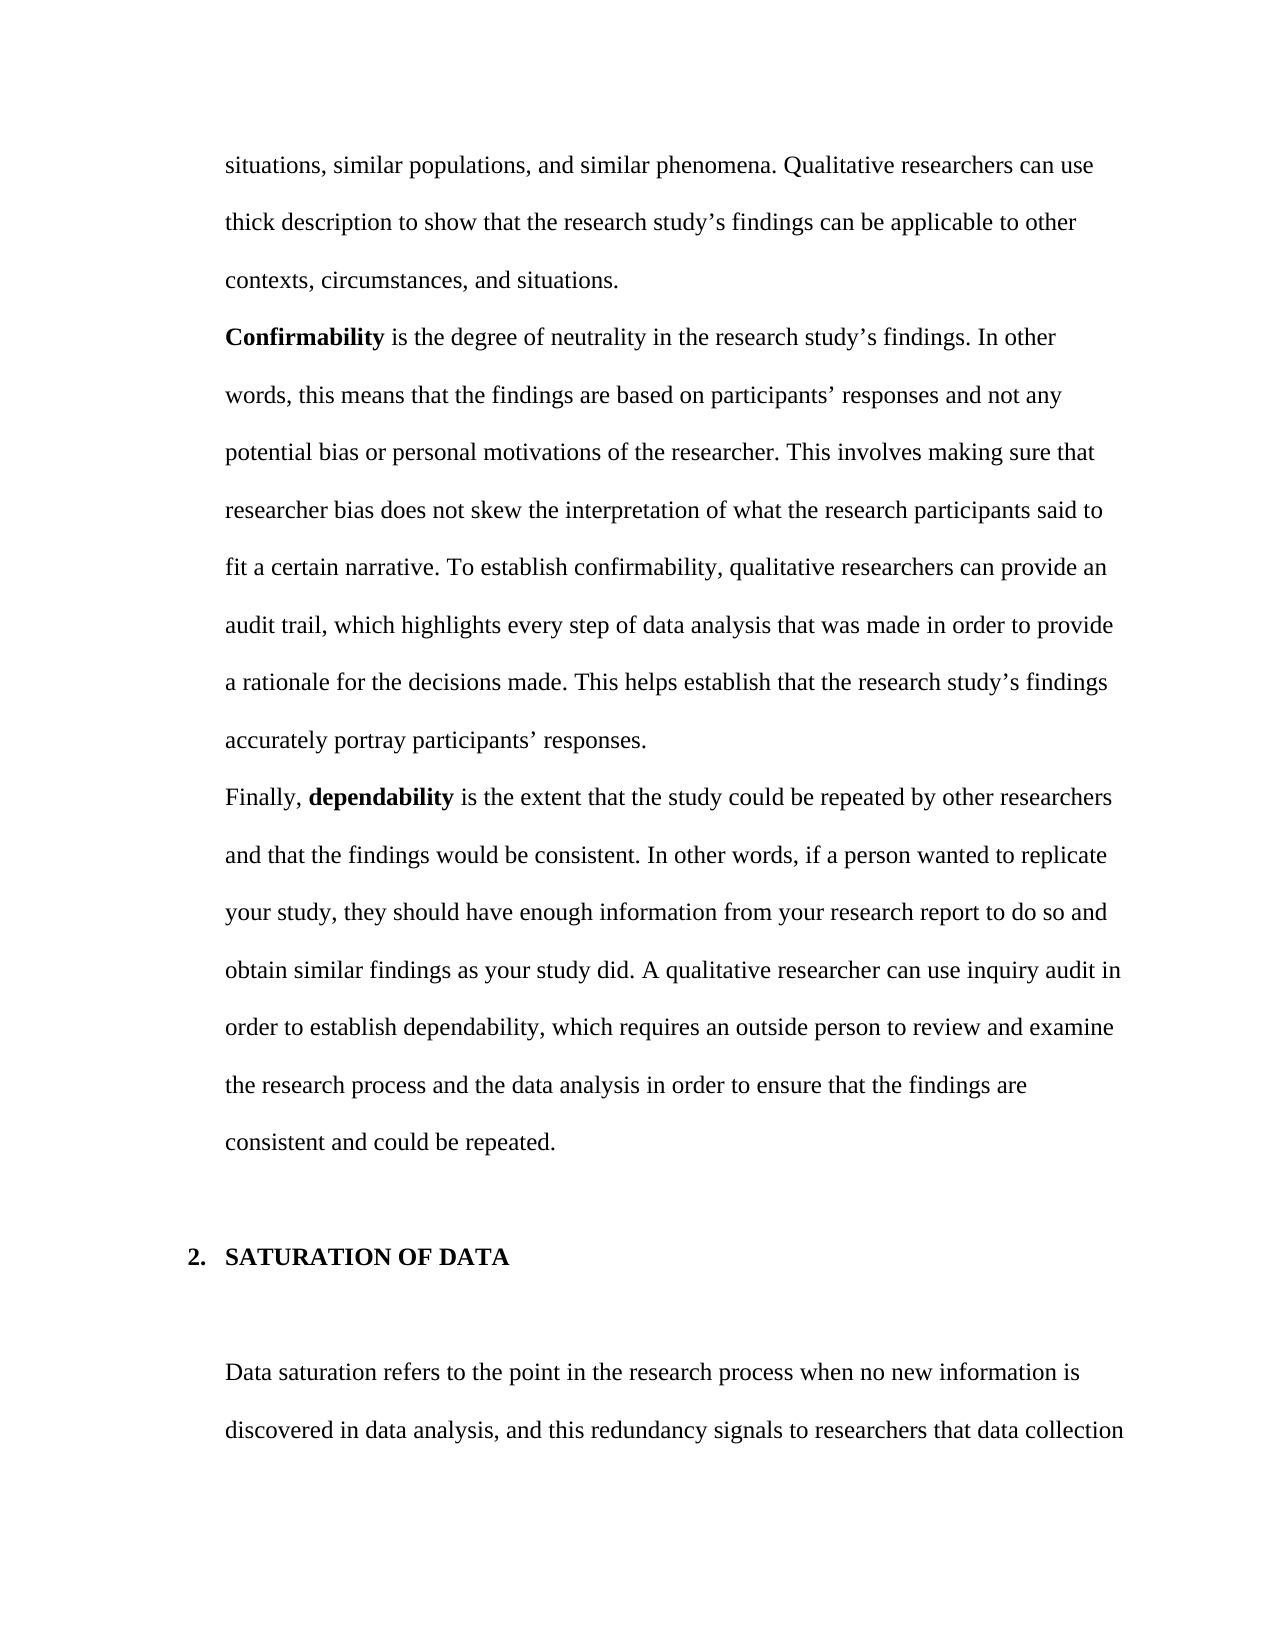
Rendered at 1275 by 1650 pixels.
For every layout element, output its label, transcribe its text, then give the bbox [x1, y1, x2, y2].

list Confirmability is the degree of neutrality in the research study’s findings. In other words, this means that the findings are based on participants’ responses and not any potential bias or personal motivations of the researcher. This involves making sure that researcher bias does not skew the interpretation of what the research participants said to fit a certain narrative. To establish confirmability, qualitative researchers can provide an audit trail, which highlights every step of data analysis that was made in order to provide a rationale for the decisions made. This helps establish that the research study’s findings accurately portray participants’ responses. [225, 322, 1125, 754]
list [225, 1357, 1125, 1444]
list SATURATION OF DATA [187, 1242, 1125, 1271]
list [225, 150, 1125, 294]
list Finally, dependability is the extent that the study could be repeated by other researchers and that the findings would be consistent. In other words, if a person wanted to replicate your study, they should have enough information from your research report to do so and obtain similar findings as your study did. A qualitative researcher can use inquiry audit in order to establish dependability, which requires an outside person to review and examine the research process and the data analysis in order to ensure that the findings are consistent and could be repeated. [225, 782, 1125, 1156]
